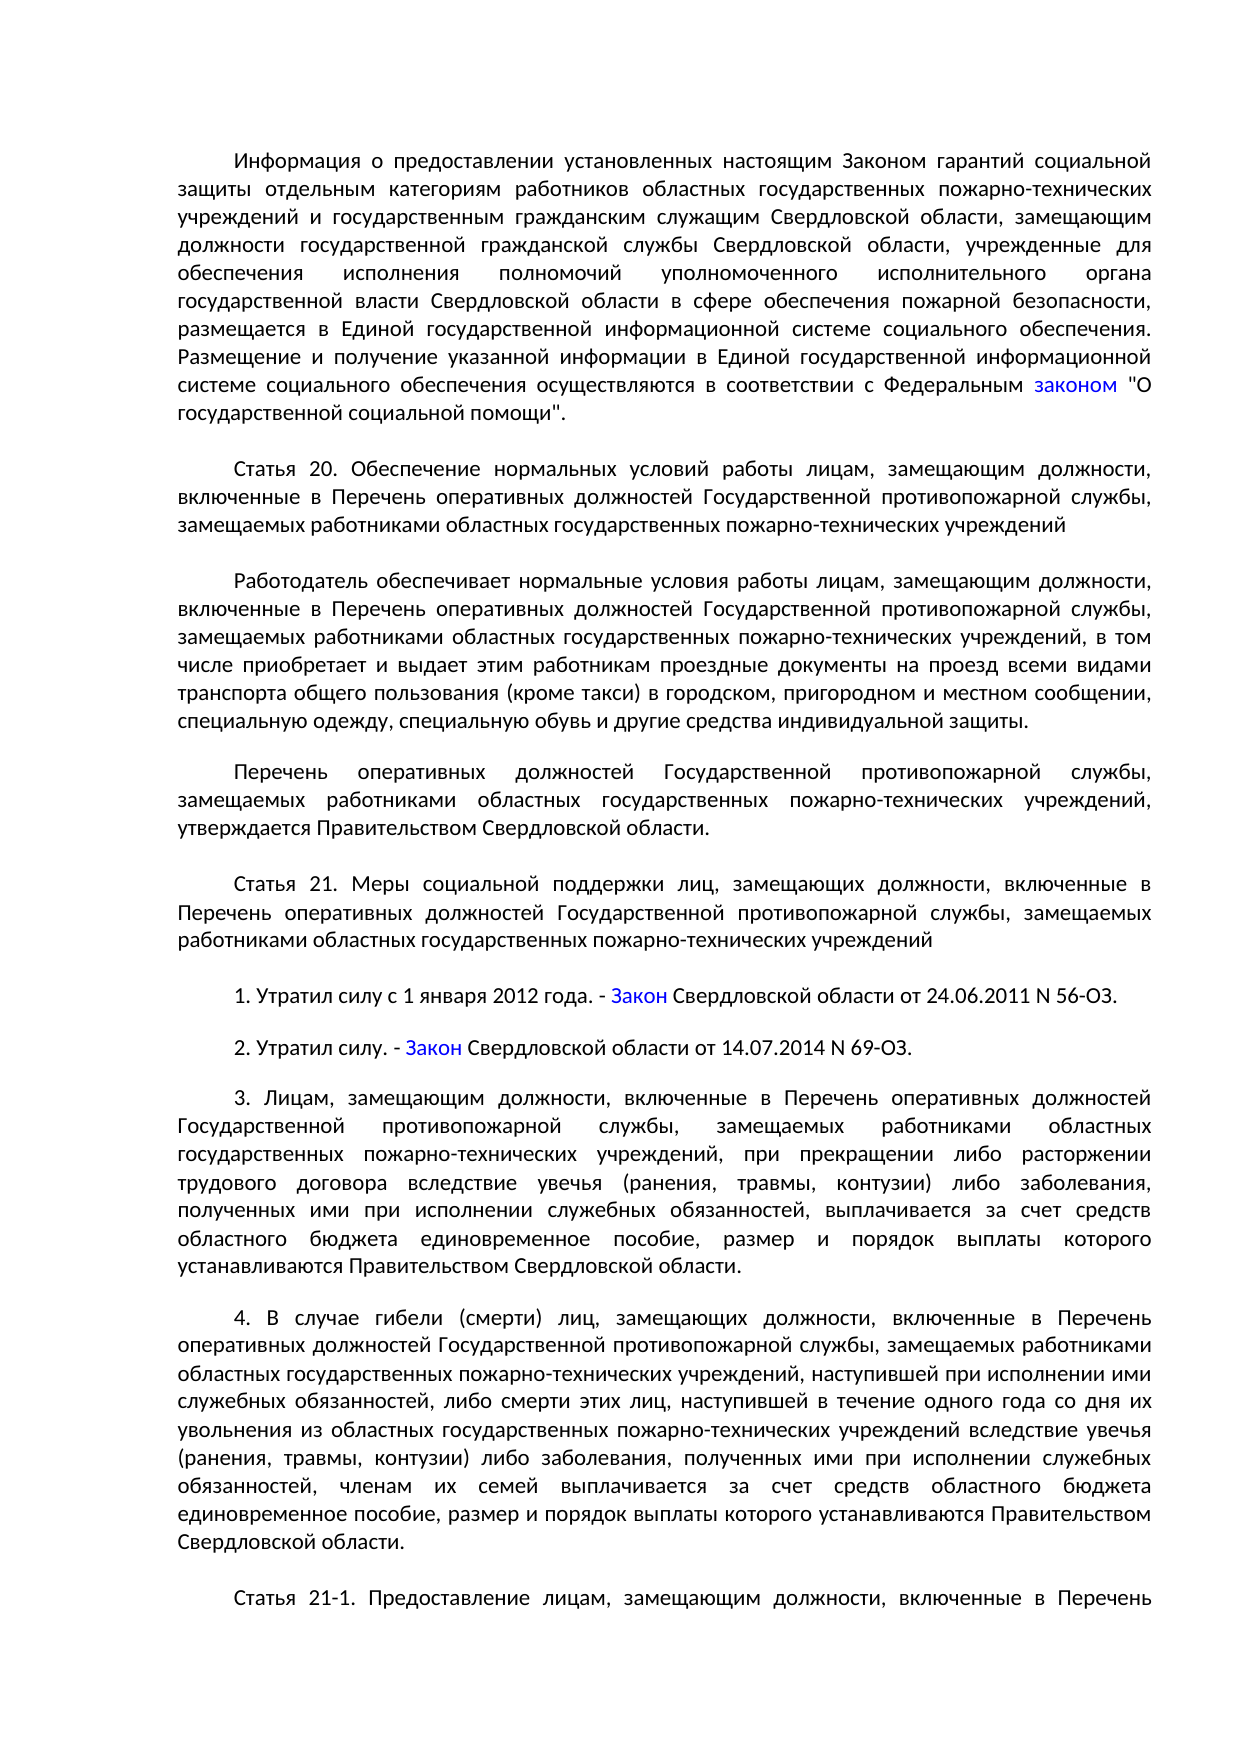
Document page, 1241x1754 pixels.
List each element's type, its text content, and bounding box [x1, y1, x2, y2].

text Статья 20. Обеспечение нормальных условий работы лицам, замещающим должности, включенные в Перечень оперативных должностей Государственной противопожарной службы, замещаемых работниками областных государственных пожарно-технических учреждений [177, 454, 1152, 538]
text 3. Лицам, замещающим должности, включенные в Перечень оперативных должностей Государственной противопожарной службы, замещаемых работниками областных государственных пожарно-технических учреждений, при прекращении либо расторжении трудового договора вследствие увечья (ранения, травмы, контузии) либо заболевания, полученных ими при исполнении служебных обязанностей, выплачивается за счет средств областного бюджета единовременное пособие, размер и порядок выплаты которого устанавливаются Правительством Свердловской области. [177, 1083, 1152, 1280]
text Перечень оперативных должностей Государственной противопожарной службы, замещаемых работниками областных государственных пожарно-технических учреждений, утверждается Правительством Свердловской области. [177, 757, 1152, 842]
text 2. Утратил силу. - Закон Свердловской области от 14.07.2014 N 69-ОЗ. [177, 1033, 1152, 1061]
text Работодатель обеспечивает нормальные условия работы лицам, замещающим должности, включенные в Перечень оперативных должностей Государственной противопожарной службы, замещаемых работниками областных государственных пожарно-технических учреждений, в том числе приобретает и выдает этим работникам проездные документы на проезд всеми видами транспорта общего пользования (кроме такси) в городском, пригородном и местном сообщении, специальную одежду, специальную обувь и другие средства индивидуальной защиты. [177, 566, 1152, 734]
text Информация о предоставлении установленных настоящим Законом гарантий социальной защиты отдельным категориям работников областных государственных пожарно-технических учреждений и государственным гражданским служащим Свердловской области, замещающим должности государственной гражданской службы Свердловской области, учрежденные для обеспечения исполнения полномочий уполномоченного исполнительного органа государственной власти Свердловской области в сфере обеспечения пожарной безопасности, размещается в Единой государственной информационной системе социального обеспечения. Размещение и получение указанной информации в Единой государственной информационной системе социального обеспечения осуществляются в соответствии с Федеральным законом "О государственной социальной помощи". [177, 146, 1152, 426]
text 4. В случае гибели (смерти) лиц, замещающих должности, включенные в Перечень оперативных должностей Государственной противопожарной службы, замещаемых работниками областных государственных пожарно-технических учреждений, наступившей при исполнении ими служебных обязанностей, либо смерти этих лиц, наступившей в течение одного года со дня их увольнения из областных государственных пожарно-технических учреждений вследствие увечья (ранения, травмы, контузии) либо заболевания, полученных ими при исполнении служебных обязанностей, членам их семей выплачивается за счет средств областного бюджета единовременное пособие, размер и порядок выплаты которого устанавливаются Правительством Свердловской области. [177, 1303, 1152, 1555]
text Статья 21. Меры социальной поддержки лиц, замещающих должности, включенные в Перечень оперативных должностей Государственной противопожарной службы, замещаемых работниками областных государственных пожарно-технических учреждений [177, 869, 1152, 954]
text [177, 1583, 1152, 1611]
text 1. Утратил силу с 1 января 2012 года. - Закон Свердловской области от 24.06.2011 N 56-ОЗ. [177, 982, 1152, 1010]
